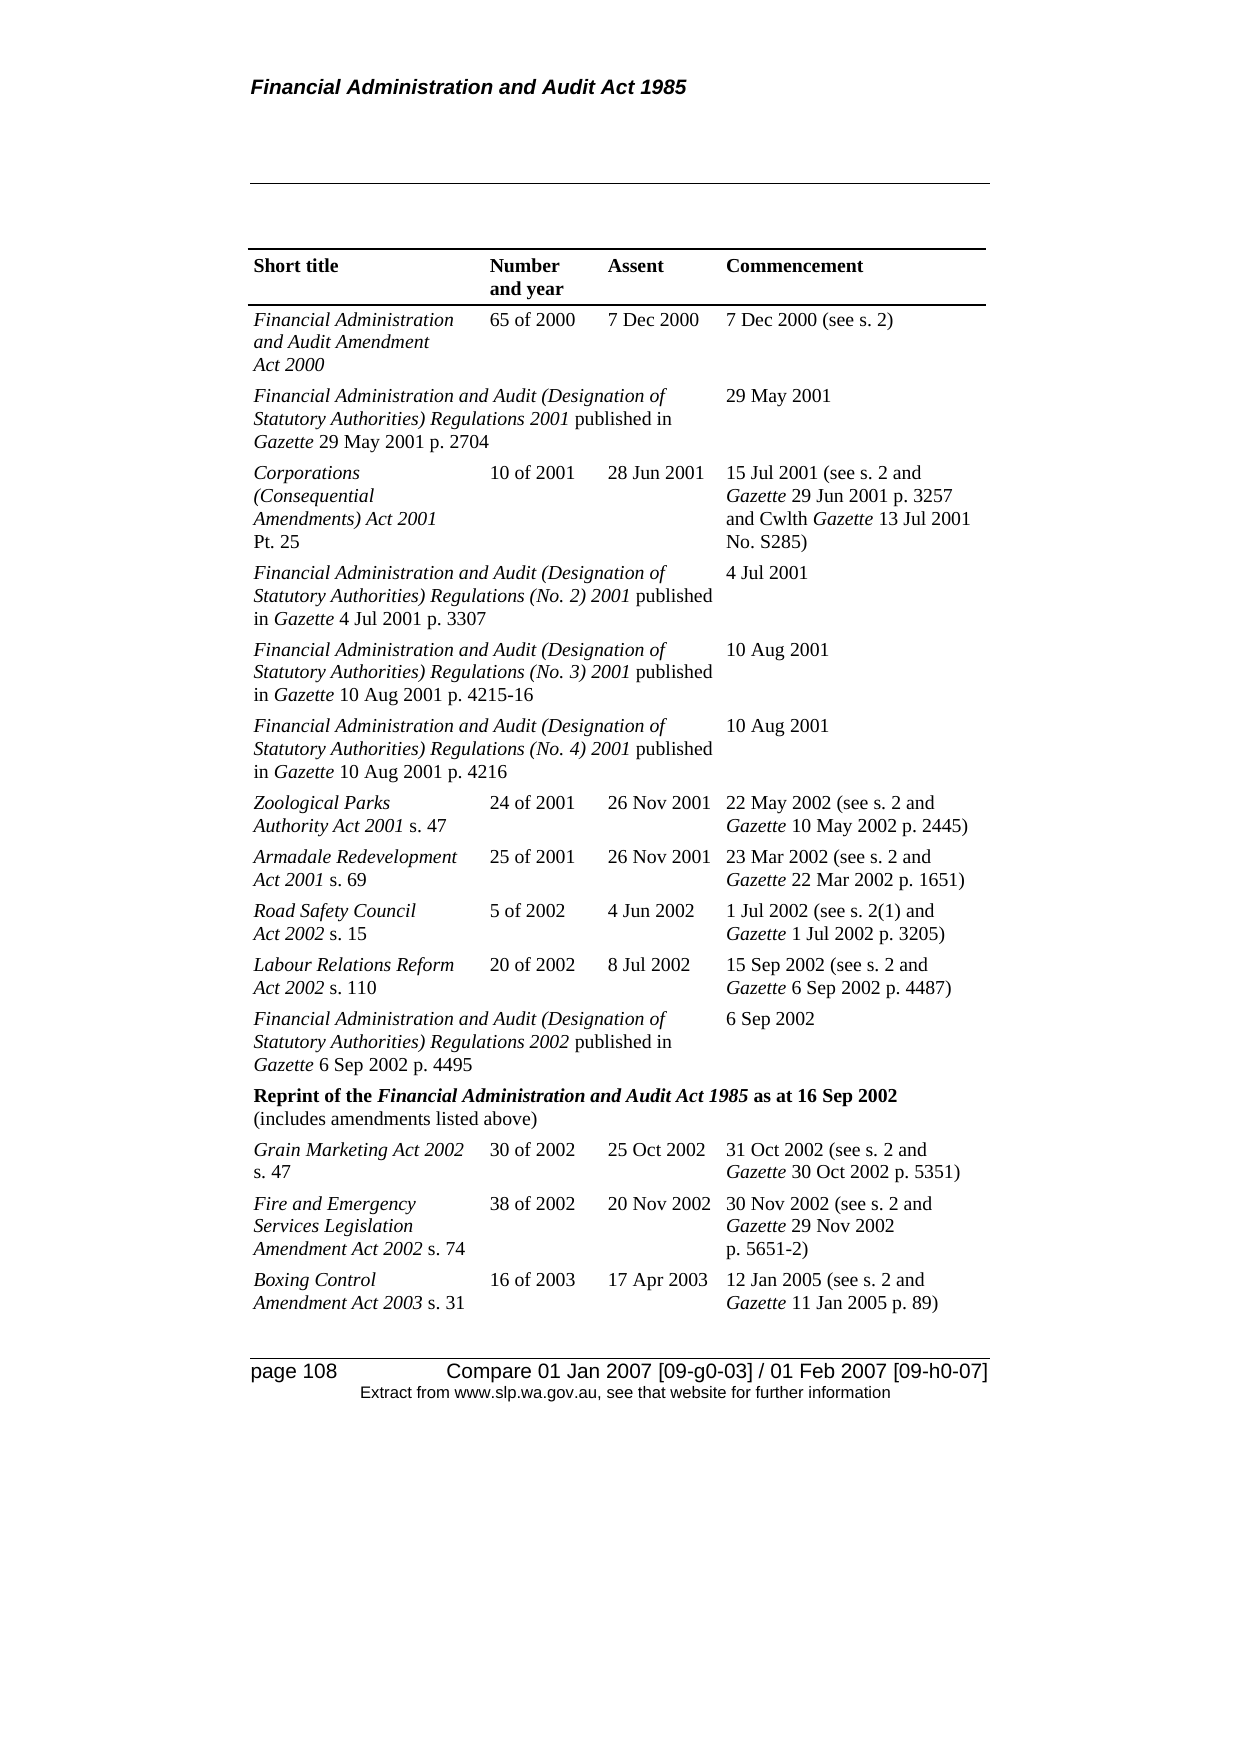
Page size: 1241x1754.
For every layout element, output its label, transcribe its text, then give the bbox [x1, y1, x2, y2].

table_cell 10 Aug 2001 [720, 710, 986, 787]
table_cell Boxing Control Amendment Act 2003 s. 31 [248, 1264, 484, 1318]
table_cell 22 May 2002 (see s. 2 and Gazette 10 May 2002 p. 2445) [720, 787, 986, 841]
table_cell 7 Dec 2000 [602, 306, 720, 380]
table_cell Grain Marketing Act 2002 s. 47 [248, 1134, 484, 1187]
table_cell 1 Jul 2002 (see s. 2(1) and Gazette 1 Jul 2002 p. 3205) [720, 895, 986, 949]
table_cell Road Safety Council Act 2002 s. 15 [248, 895, 484, 949]
table_cell 4 Jul 2001 [720, 557, 986, 633]
table_cell 24 of 2001 [484, 787, 602, 841]
table_cell Financial Administration and Audit (Designation of Statutory Authorities) Regulations (No. 3) 2001 published in Gazette 10 Aug 2001 p. 4215-16 [248, 634, 720, 710]
table_cell 25 Oct 2002 [602, 1134, 720, 1187]
table_cell 26 Nov 2001 [602, 787, 720, 841]
table_cell Labour Relations Reform Act 2002 s. 110 [248, 949, 484, 1003]
table_cell 8 Jul 2002 [602, 949, 720, 1003]
table_cell 15 Jul 2001 (see s. 2 and Gazette 29 Jun 2001 p. 3257 and Cwlth Gazette 13 Jul 2001 No. S285) [720, 457, 986, 557]
table_cell 29 May 2001 [720, 380, 986, 457]
table_header Short title [248, 250, 484, 303]
table_cell Reprint of the Financial Administration and Audit Act 1985 as at 16 Sep 2002 (includes amendments listed above) [248, 1080, 986, 1133]
table_cell 26 Nov 2001 [602, 841, 720, 895]
table_header Assent [602, 250, 720, 303]
table_cell Financial Administration and Audit (Designation of Statutory Authorities) Regulations (No. 4) 2001 published in Gazette 10 Aug 2001 p. 4216 [248, 710, 720, 787]
table_cell 20 Nov 2002 [602, 1188, 720, 1264]
table_cell 5 of 2002 [484, 895, 602, 949]
table_cell 28 Jun 2001 [602, 457, 720, 557]
table_cell 12 Jan 2005 (see s. 2 and Gazette 11 Jan 2005 p. 89) [720, 1264, 986, 1318]
table_cell 17 Apr 2003 [602, 1264, 720, 1318]
table_cell Fire and Emergency Services Legislation Amendment Act 2002 s. 74 [248, 1188, 484, 1264]
table_cell 20 of 2002 [484, 949, 602, 1003]
table_cell 16 of 2003 [484, 1264, 602, 1318]
table_cell 4 Jun 2002 [602, 895, 720, 949]
table_cell 31 Oct 2002 (see s. 2 and Gazette 30 Oct 2002 p. 5351) [720, 1134, 986, 1187]
table_cell 23 Mar 2002 (see s. 2 and Gazette 22 Mar 2002 p. 1651) [720, 841, 986, 895]
table_cell Financial Administration and Audit (Designation of Statutory Authorities) Regulations 2002 published in Gazette 6 Sep 2002 p. 4495 [248, 1003, 720, 1079]
table_cell 30 Nov 2002 (see s. 2 and Gazette 29 Nov 2002 p. 5651-2) [720, 1188, 986, 1264]
table_cell 10 Aug 2001 [720, 634, 986, 710]
table_cell 25 of 2001 [484, 841, 602, 895]
table_cell 7 Dec 2000 (see s. 2) [720, 306, 986, 380]
table_cell 30 of 2002 [484, 1134, 602, 1187]
table_cell Financial Administration and Audit Amendment Act 2000 [248, 306, 484, 380]
table_cell Financial Administration and Audit (Designation of Statutory Authorities) Regulations (No. 2) 2001 published in Gazette 4 Jul 2001 p. 3307 [248, 557, 720, 633]
table_cell Zoological Parks Authority Act 2001 s. 47 [248, 787, 484, 841]
table_cell Armadale Redevelopment Act 2001 s. 69 [248, 841, 484, 895]
table_cell 38 of 2002 [484, 1188, 602, 1264]
table_cell Corporations (Consequential Amendments) Act 2001 Pt. 25 [248, 457, 484, 557]
table_cell 65 of 2000 [484, 306, 602, 380]
table_cell 10 of 2001 [484, 457, 602, 557]
table_cell 6 Sep 2002 [720, 1003, 986, 1079]
table_cell Financial Administration and Audit (Designation of Statutory Authorities) Regulations 2001 published in Gazette 29 May 2001 p. 2704 [248, 380, 720, 457]
table_header Number and year [484, 250, 602, 303]
table_header Commencement [720, 250, 986, 303]
table_cell 15 Sep 2002 (see s. 2 and Gazette 6 Sep 2002 p. 4487) [720, 949, 986, 1003]
